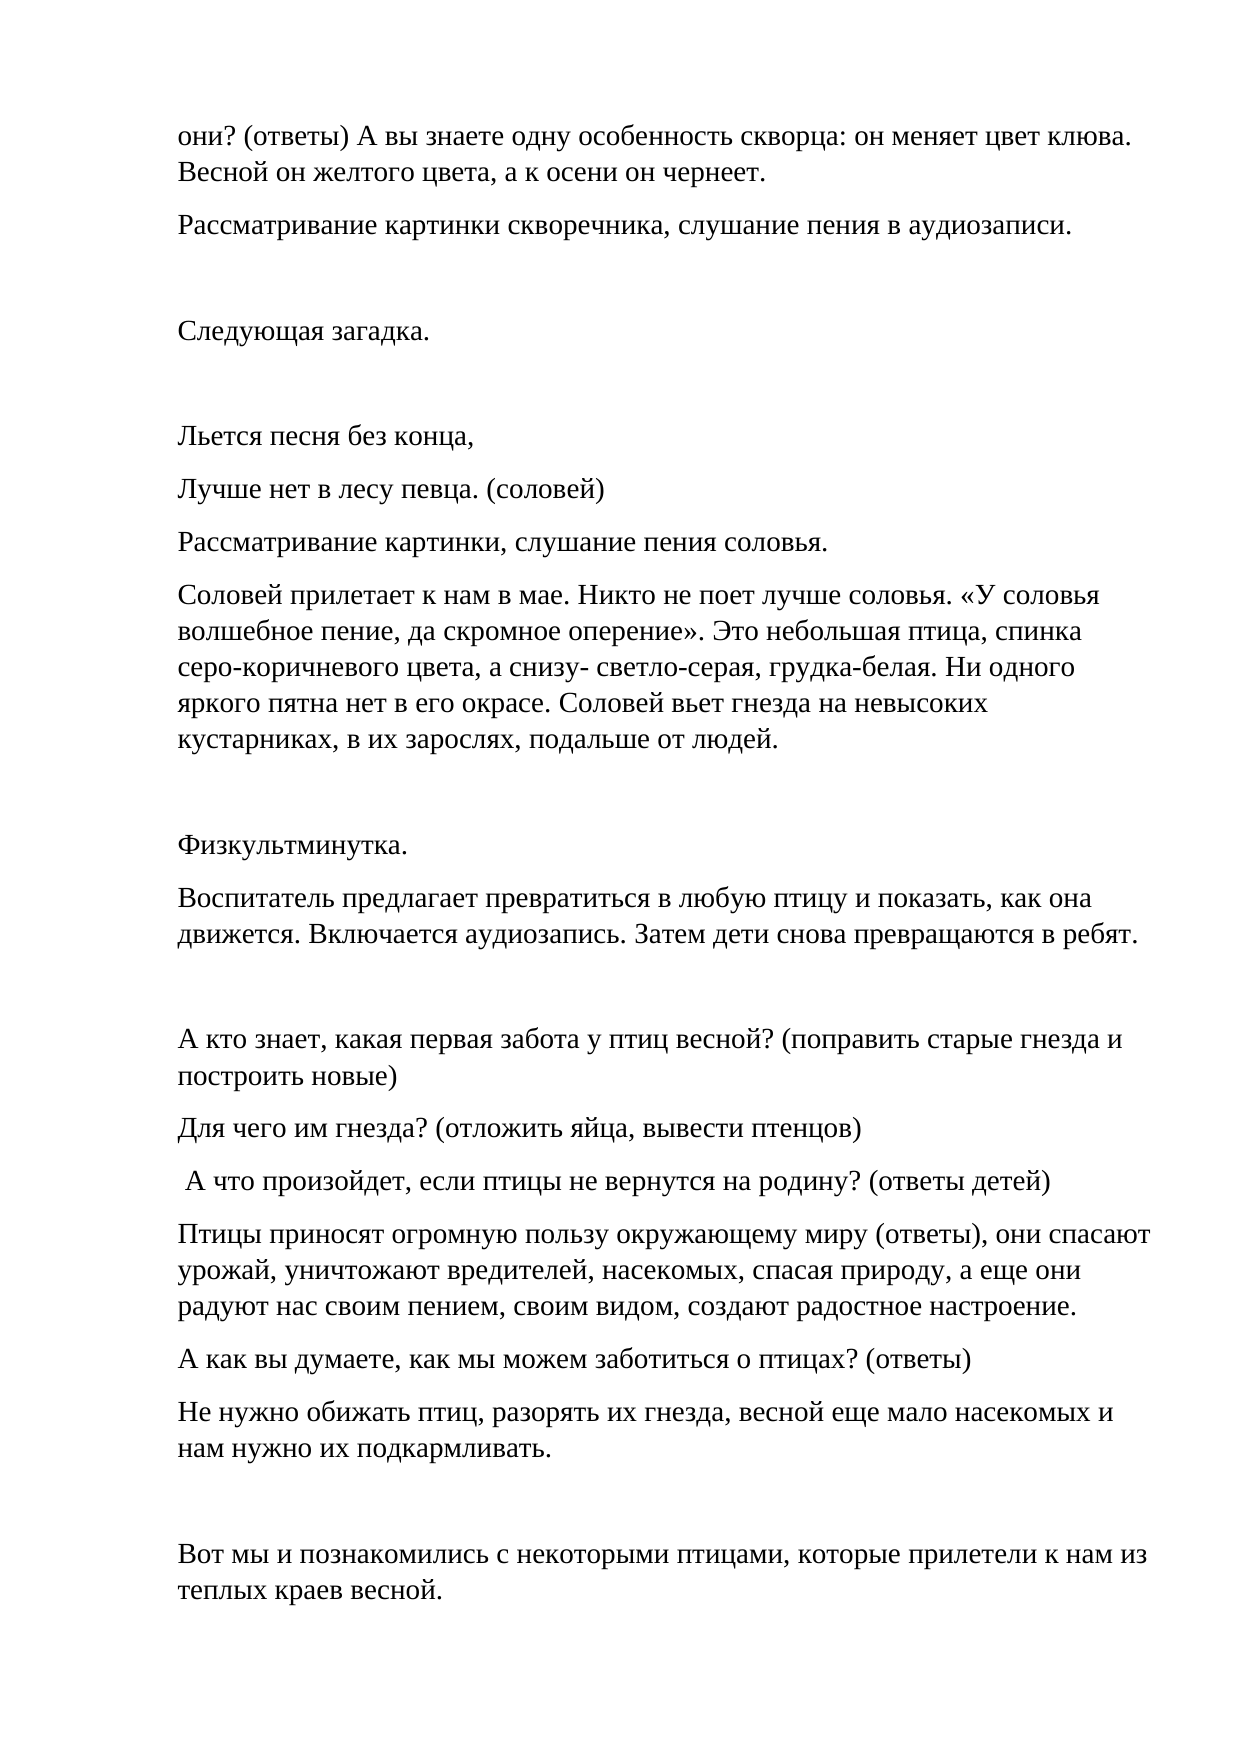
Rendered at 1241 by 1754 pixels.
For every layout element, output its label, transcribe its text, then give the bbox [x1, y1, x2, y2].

text Следующая загадка. [177, 313, 1152, 346]
text А как вы думаете, как мы можем заботиться о птицах? (ответы) [177, 1341, 1152, 1375]
text А что произойдет, если птицы не вернутся на родину? (ответы детей) [177, 1163, 1152, 1197]
text А кто знает, какая первая забота у птиц весной? (поправить старые гнезда и построить новые) [177, 1022, 1152, 1091]
text Птицы приносят огромную пользу окружающему миру (ответы), они спасают урожай, уничтожают вредителей, насекомых, спасая природу, а еще они радуют нас своим пением, своим видом, создают радостное настроение. [177, 1216, 1152, 1322]
text Лучше нет в лесу певца. (соловей) [177, 471, 1152, 505]
text Физкультминутка. [177, 827, 1152, 861]
text Рассматривание картинки, слушание пения соловья. [177, 524, 1152, 557]
text Вот мы и познакомились с некоторыми птицами, которые прилетели к нам из теплых краев весной. [177, 1536, 1152, 1606]
text Соловей прилетает к нам в мае. Никто не поет лучше соловья. «У соловья волшебное пение, да скромное оперение». Это небольшая птица, спинка серо-коричневого цвета, а снизу- светло-серая, грудка-белая. Ни одного яркого пятна нет в его окрасе. Соловей вьет гнезда на невысоких кустарниках, в их зарослях, подальше от людей. [177, 577, 1152, 755]
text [177, 118, 1152, 188]
text Не нужно обижать птиц, разорять их гнезда, весной еще мало насекомых и нам нужно их подкармливать. [177, 1394, 1152, 1464]
text Для чего им гнезда? (отложить яйца, вывести птенцов) [177, 1111, 1152, 1144]
text Льется песня без конца, [177, 418, 1152, 452]
text Рассматривание картинки скворечника, слушание пения в аудиозаписи. [177, 207, 1152, 241]
text Воспитатель предлагает превратиться в любую птицу и показать, как она движется. Включается аудиозапись. Затем дети снова превращаются в ребят. [177, 880, 1152, 949]
